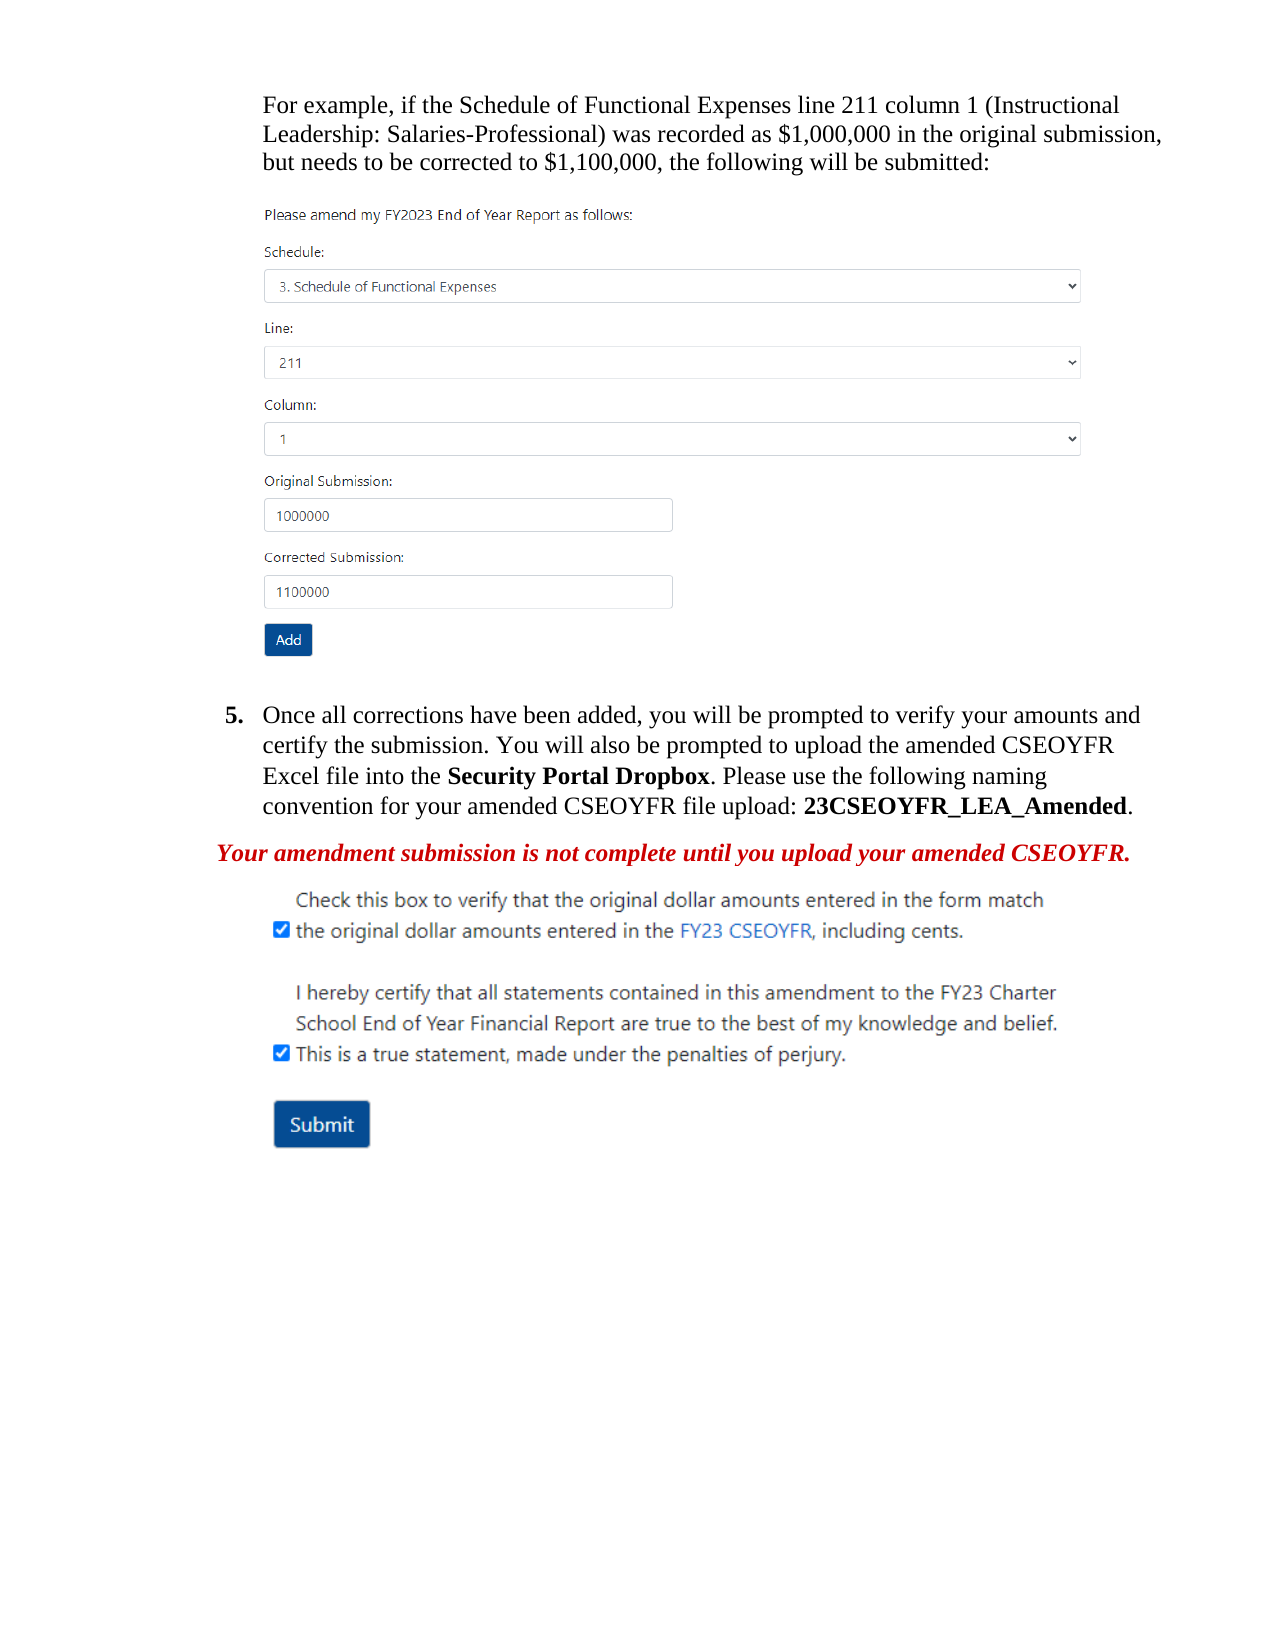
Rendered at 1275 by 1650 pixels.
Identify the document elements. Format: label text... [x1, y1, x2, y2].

text Your amendment submission is not complete until you upload your amended CSEOYFR. [187, 838, 1162, 866]
picture [254, 866, 1096, 1168]
picture [246, 205, 1104, 672]
list For example, if the Schedule of Functional Expenses line 211 column 1 (Instructional Leadership: Salaries-Professional) was recorded as $1,000,000 in the original submission, but needs to be corrected to $1,100,000, the following will be submitted: [262, 90, 1162, 176]
list Once all corrections have been added, you will be prompted to verify your amounts and certify the submission. You will also be prompted to upload the amended CSEOYFR Excel file into the Security Portal Dropbox. Please use the following naming convention for your amended CSEOYFR file upload: 23CSEOYFR_LEA_Amended. [225, 701, 1162, 819]
